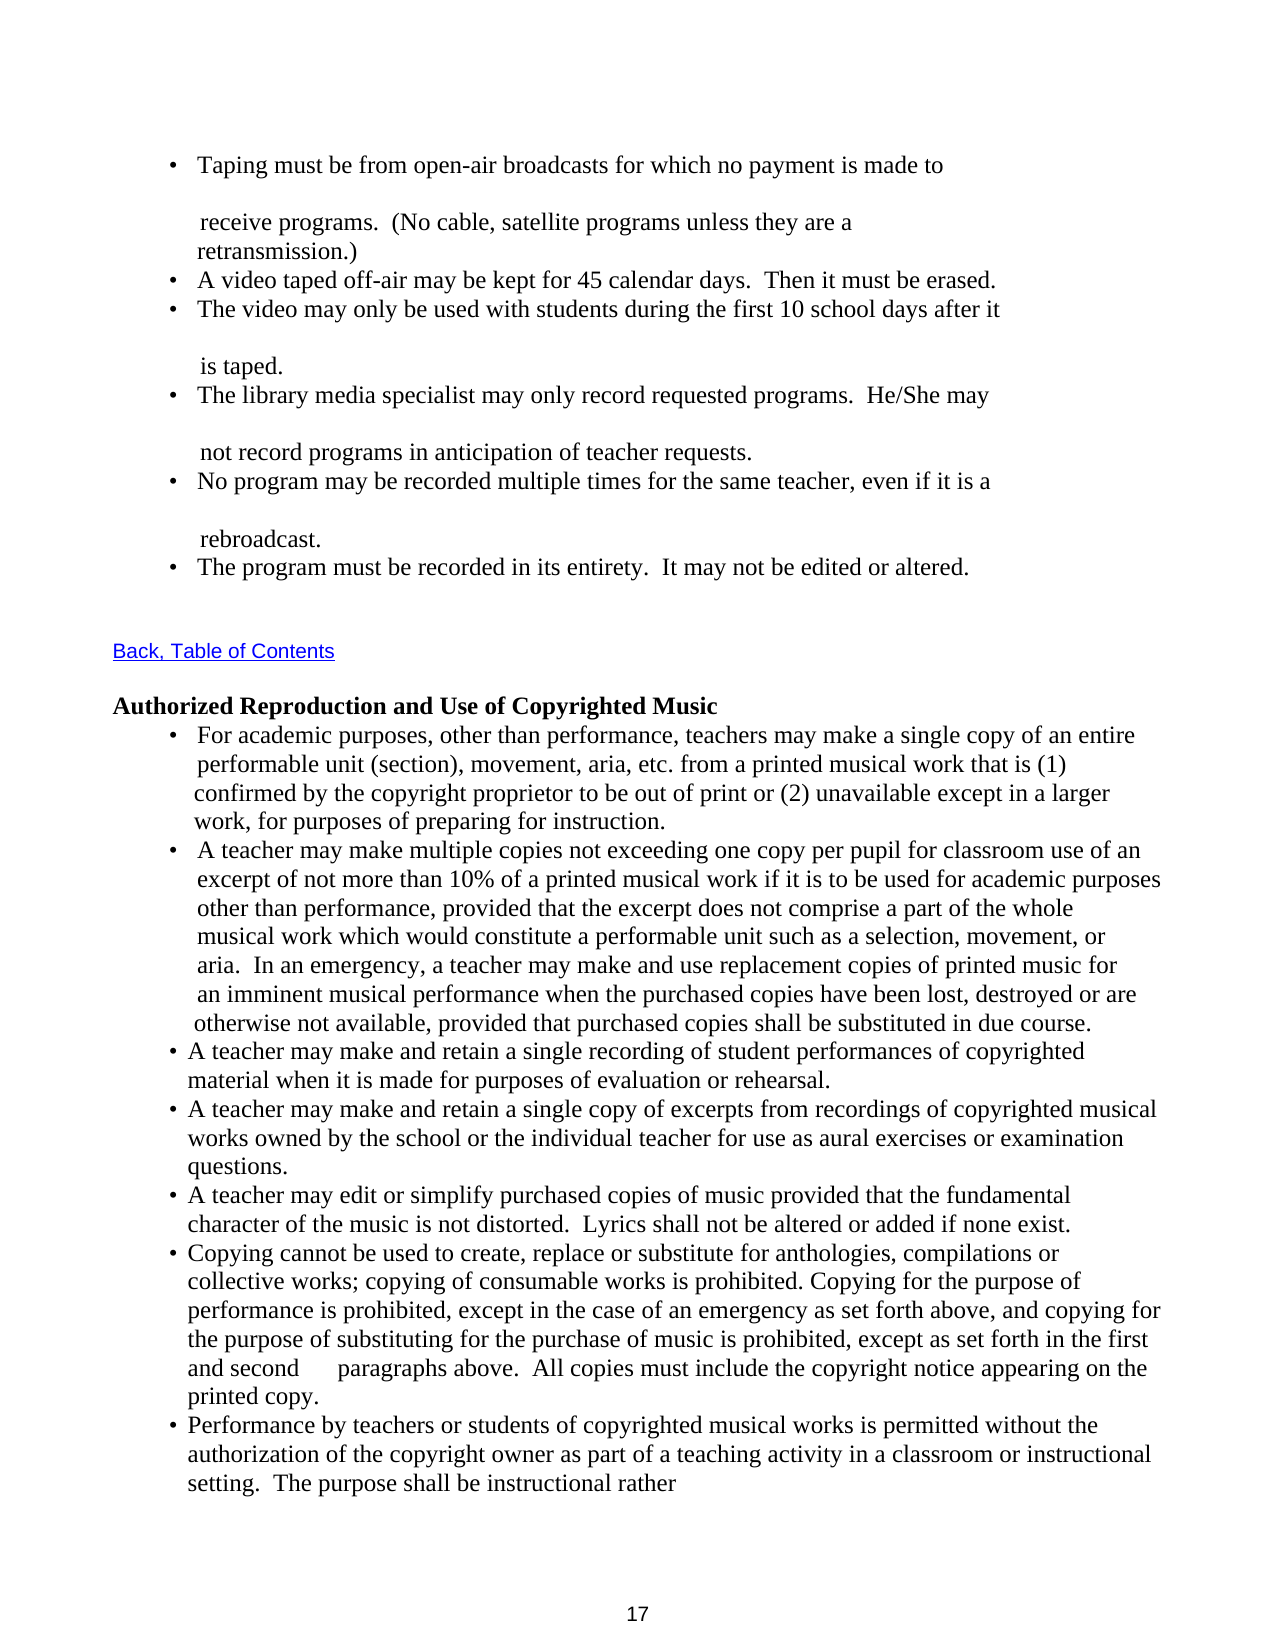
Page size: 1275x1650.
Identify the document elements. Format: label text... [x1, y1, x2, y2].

text • A teacher may edit or simplify purchased copies of music provided that the fundamental character of the music is not distorted. Lyrics shall not be altered or added if none exist. [169, 1180, 1162, 1238]
text • A teacher may make and retain a single recording of student performances of copyrighted material when it is made for purposes of evaluation or rehearsal. [169, 1036, 1162, 1094]
text • No program may be recorded multiple times for the same teacher, even if it is a [112, 466, 1162, 524]
text • Performance by teachers or students of copyrighted musical works is permitted without the authorization of the copyright owner as part of a teaching activity in a classroom or instructional setting. The purpose shall be instructional rather [169, 1410, 1162, 1496]
text • The library media specialist may only record requested programs. He/She may [112, 380, 1162, 437]
text aria. In an emergency, a teacher may make and use replacement copies of printed music for [112, 950, 1162, 979]
text • A video taped off-air may be kept for 45 calendar days. Then it must be erased. [112, 265, 1162, 294]
text an imminent musical performance when the purchased copies have been lost, destroyed or are [187, 979, 1162, 1008]
text • Copying cannot be used to create, replace or substitute for anthologies, compilations or collective works; copying of consumable works is prohibited. Copying for the purpose of performance is prohibited, except in the case of an emergency as set forth above, and copying for the purpose of substituting for the purchase of music is prohibited, except as set forth in the first and second paragraphs above. All copies must include the copyright notice appearing on the printed copy. [169, 1238, 1162, 1410]
text otherwise not available, provided that purchased copies shall be substituted in due course. [187, 1008, 1162, 1036]
text • A teacher may make and retain a single copy of excerpts from recordings of copyrighted musical works owned by the school or the individual teacher for use as aural exercises or examination questions. [169, 1094, 1162, 1180]
text rebroadcast. [112, 524, 1162, 552]
text Authorized Reproduction and Use of Copyrighted Music [112, 691, 1162, 720]
text other than performance, provided that the excerpt does not comprise a part of the whole [112, 893, 1162, 921]
text not record programs in anticipation of teacher requests. [112, 437, 1162, 466]
text performable unit (section), movement, aria, etc. from a printed musical work that is (1) [187, 749, 1162, 778]
text • For academic purposes, other than performance, teachers may make a single copy of an entire [112, 720, 1162, 749]
text receive programs. (No cable, satellite programs unless they are a [112, 207, 1162, 236]
text confirmed by the copyright proprietor to be out of print or (2) unavailable except in a larger [187, 778, 1162, 806]
text musical work which would constitute a performable unit such as a selection, movement, or [112, 921, 1162, 950]
text retransmission.) [112, 236, 1162, 265]
text • A teacher may make multiple copies not exceeding one copy per pupil for classroom use of an [112, 835, 1162, 864]
text is taped. [112, 351, 1162, 380]
text Back, Table of Contents [112, 639, 1162, 663]
text • The video may only be used with students during the first 10 school days after it [112, 294, 1162, 351]
text • The program must be recorded in its entirety. It may not be edited or altered. [112, 552, 1162, 581]
text excerpt of not more than 10% of a printed musical work if it is to be used for academic purposes [112, 864, 1162, 893]
text • Taping must be from open-air broadcasts for which no payment is made to [112, 150, 1162, 207]
text work, for purposes of preparing for instruction. [187, 806, 1162, 835]
